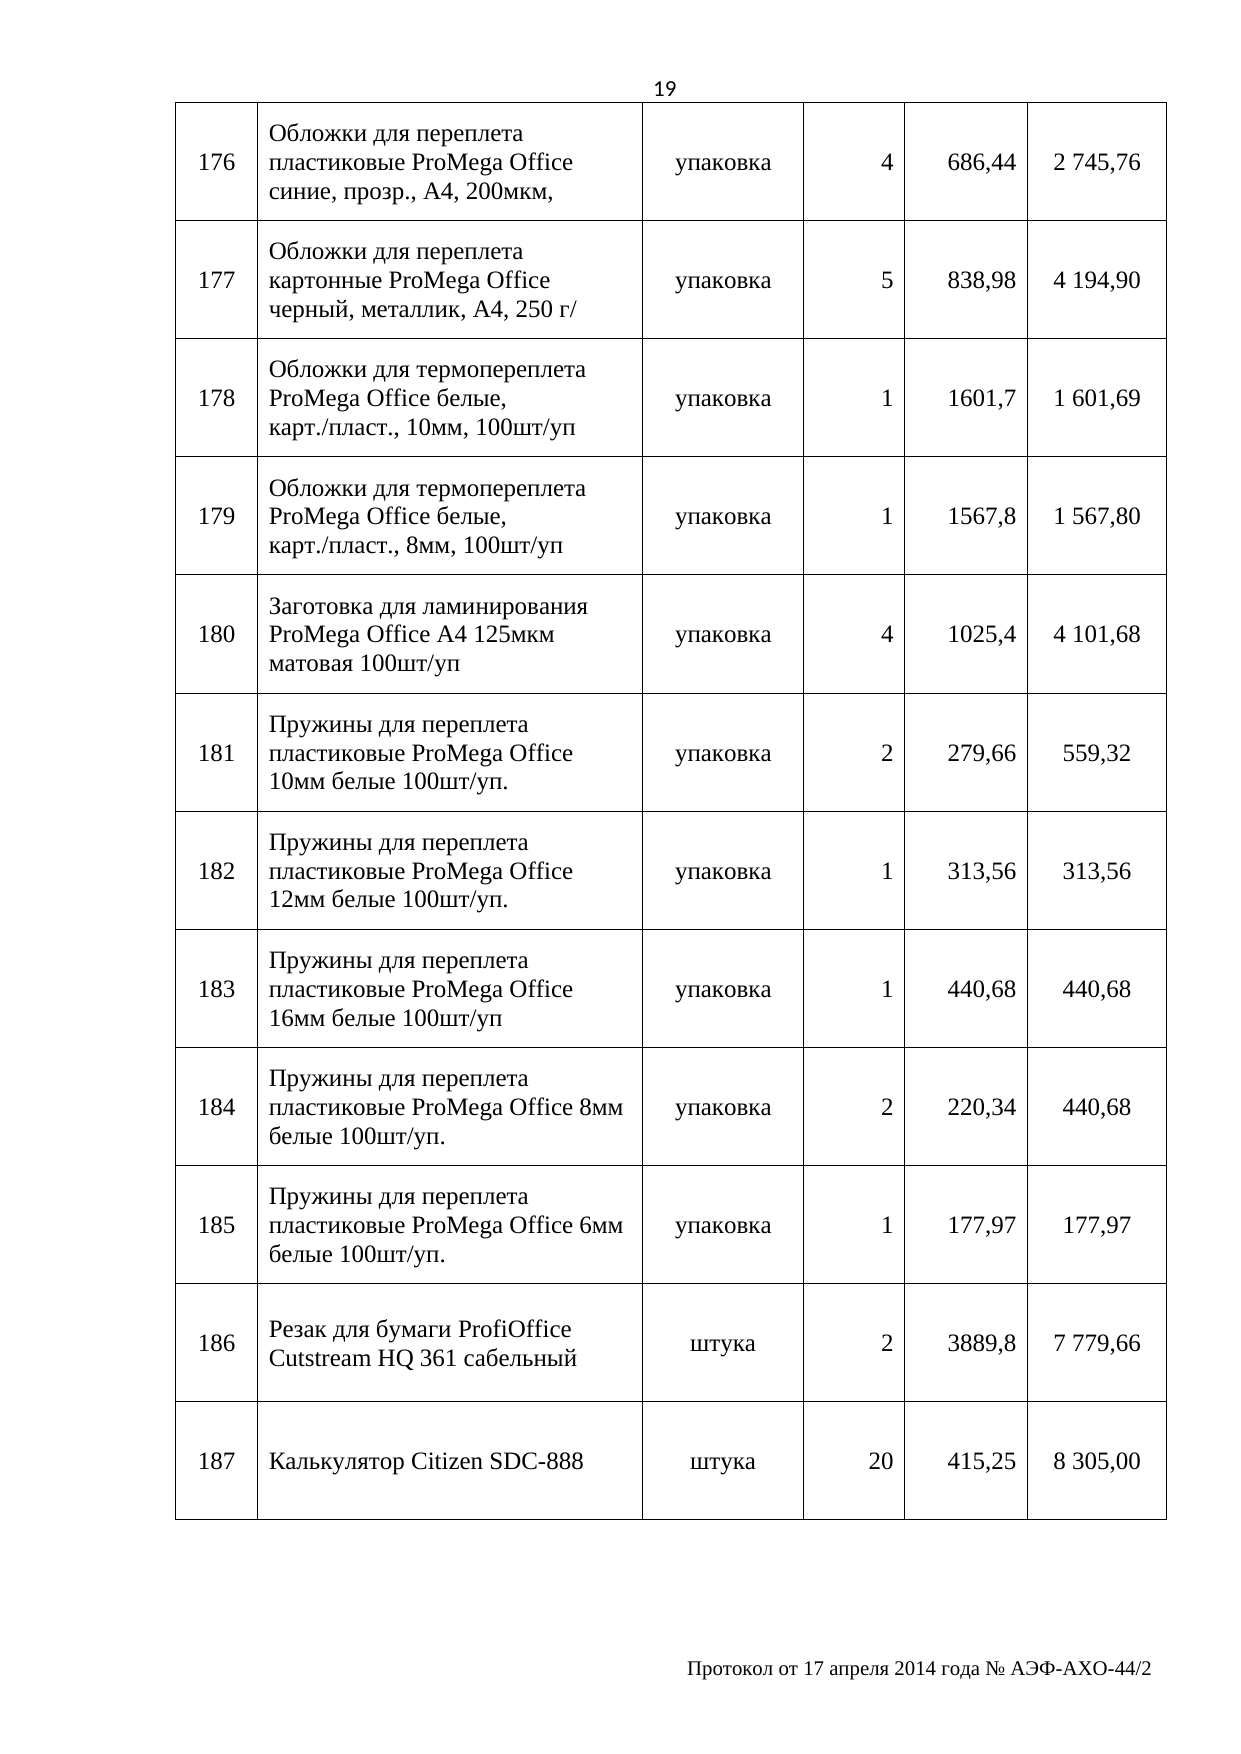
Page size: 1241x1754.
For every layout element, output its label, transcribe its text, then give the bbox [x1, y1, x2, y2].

table_cell 1 601,69 [1028, 339, 1166, 456]
table_cell 8 305,00 [1028, 1402, 1166, 1519]
table_cell 1 [804, 1166, 904, 1283]
table_cell 184 [176, 1048, 257, 1165]
table_cell упаковка [643, 1166, 803, 1283]
table_cell Заготовка для ламинирования ProMega Office А4 125мкм матовая 100шт/уп [258, 575, 642, 692]
table_cell 181 [176, 694, 257, 811]
table_cell 220,34 [905, 1048, 1027, 1165]
table_cell 177,97 [905, 1166, 1027, 1283]
table_cell 7 779,66 [1028, 1284, 1166, 1401]
table_cell 183 [176, 930, 257, 1047]
table_cell 1 [804, 930, 904, 1047]
table_cell упаковка [643, 812, 803, 929]
table_cell штука [643, 1402, 803, 1519]
table_cell 440,68 [1028, 1048, 1166, 1165]
table_cell 4 [804, 575, 904, 692]
table_cell 1 [804, 339, 904, 456]
table_cell 180 [176, 575, 257, 692]
table_cell 1 567,80 [1028, 457, 1166, 574]
table_cell 185 [176, 1166, 257, 1283]
table_cell 177,97 [1028, 1166, 1166, 1283]
table_cell 2 745,76 [1028, 103, 1166, 220]
table_cell 20 [804, 1402, 904, 1519]
table_cell 182 [176, 812, 257, 929]
table_cell упаковка [643, 221, 803, 338]
table_cell 5 [804, 221, 904, 338]
table_cell 4 101,68 [1028, 575, 1166, 692]
table_cell упаковка [643, 694, 803, 811]
table_cell Калькулятор Citizen SDC-888 [258, 1402, 642, 1519]
table_cell упаковка [643, 575, 803, 692]
table_cell 176 [176, 103, 257, 220]
table_cell Пружины для переплета пластиковые ProMega Office 10мм белые 100шт/уп. [258, 694, 642, 811]
table_cell 179 [176, 457, 257, 574]
table_cell упаковка [643, 339, 803, 456]
table_cell 4 [804, 103, 904, 220]
table_cell 1567,8 [905, 457, 1027, 574]
table_cell 559,32 [1028, 694, 1166, 811]
table_cell 313,56 [1028, 812, 1166, 929]
table_cell Обложки для переплета картонные ProMega Office черный, металлик, A4, 250 г/ [258, 221, 642, 338]
table_cell штука [643, 1284, 803, 1401]
table_cell Пружины для переплета пластиковые ProMega Office 8мм белые 100шт/уп. [258, 1048, 642, 1165]
table_cell Обложки для переплета пластиковые ProMega Office синие, прозр., А4, 200мкм, [258, 103, 642, 220]
table_cell Обложки для термопереплета ProMega Office белые, карт./пласт., 10мм, 100шт/уп [258, 339, 642, 456]
table_cell 415,25 [905, 1402, 1027, 1519]
table_cell 2 [804, 1048, 904, 1165]
table_cell 1601,7 [905, 339, 1027, 456]
table_cell 838,98 [905, 221, 1027, 338]
table_cell упаковка [643, 103, 803, 220]
table_cell 178 [176, 339, 257, 456]
table_cell 1 [804, 812, 904, 929]
table_cell Обложки для термопереплета ProMega Office белые, карт./пласт., 8мм, 100шт/уп [258, 457, 642, 574]
table_cell упаковка [643, 457, 803, 574]
table_cell 2 [804, 1284, 904, 1401]
table_cell Резак для бумаги ProfiOffice Cutstream HQ 361 сабельный [258, 1284, 642, 1401]
table_cell упаковка [643, 930, 803, 1047]
table_cell Пружины для переплета пластиковые ProMega Office 12мм белые 100шт/уп. [258, 812, 642, 929]
table_cell 1 [804, 457, 904, 574]
table_cell Пружины для переплета пластиковые ProMega Office 6мм белые 100шт/уп. [258, 1166, 642, 1283]
table_cell Пружины для переплета пластиковые ProMega Office 16мм белые 100шт/уп [258, 930, 642, 1047]
table_cell 279,66 [905, 694, 1027, 811]
table_cell 186 [176, 1284, 257, 1401]
table_cell 3889,8 [905, 1284, 1027, 1401]
table_cell 1025,4 [905, 575, 1027, 692]
table_cell 440,68 [1028, 930, 1166, 1047]
table_cell 2 [804, 694, 904, 811]
table_cell 440,68 [905, 930, 1027, 1047]
table_cell 686,44 [905, 103, 1027, 220]
table_cell 4 194,90 [1028, 221, 1166, 338]
table_cell 187 [176, 1402, 257, 1519]
table_cell 313,56 [905, 812, 1027, 929]
table_cell упаковка [643, 1048, 803, 1165]
table_cell 177 [176, 221, 257, 338]
